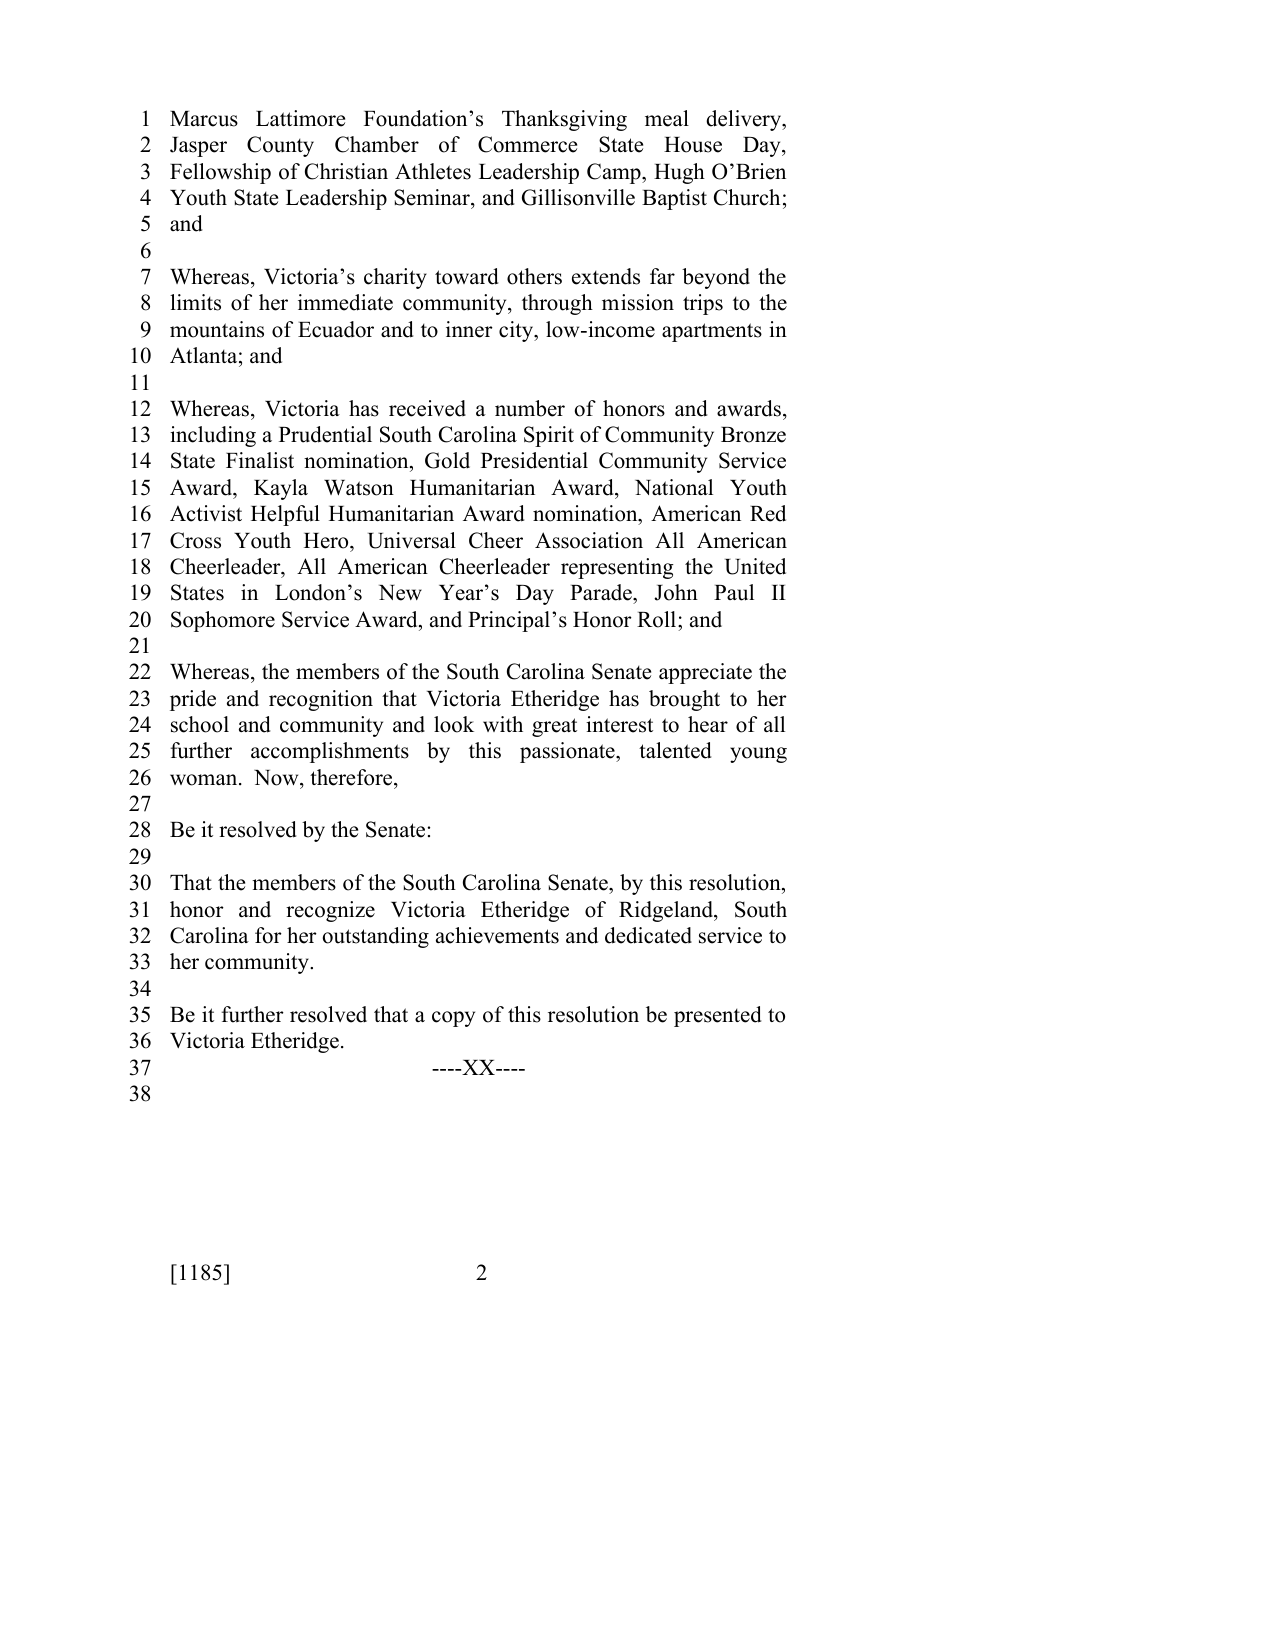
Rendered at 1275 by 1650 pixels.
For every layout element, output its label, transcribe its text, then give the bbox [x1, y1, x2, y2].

text Whereas, Victoria has received a number of honors and awards, including a Prudential South Carolina Spirit of Community Bronze State Finalist nomination, Gold Presidential Community Service Award, Kayla Watson Humanitarian Award, National Youth Activist Helpful Humanitarian Award nomination, American Red Cross Youth Hero, Universal Cheer Association All American Cheerleader, All American Cheerleader representing the United States in London’s New Year’s Day Parade, John Paul II Sophomore Service Award, and Principal’s Honor Roll; and [169, 395, 787, 632]
text Whereas, the members of the South Carolina Senate appreciate the pride and recognition that Victoria Etheridge has brought to her school and community and look with great interest to hear of all further accomplishments by this passionate, talented young woman. Now, therefore, [169, 658, 787, 790]
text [169, 105, 787, 237]
text Be it further resolved that a copy of this resolution be presented to Victoria Etheridge. [169, 1001, 787, 1054]
text Whereas, Victoria’s charity toward others extends far beyond the limits of her immediate community, through mission trips to the mountains of Ecuador and to inner city, low-income apartments in Atlanta; and [169, 263, 787, 368]
text Be it resolved by the Senate: [169, 817, 787, 843]
text ----XX---- [169, 1054, 787, 1080]
text That the members of the South Carolina Senate, by this resolution, honor and recognize Victoria Etheridge of Ridgeland, South Carolina for her outstanding achievements and dedicated service to her community. [169, 869, 787, 975]
